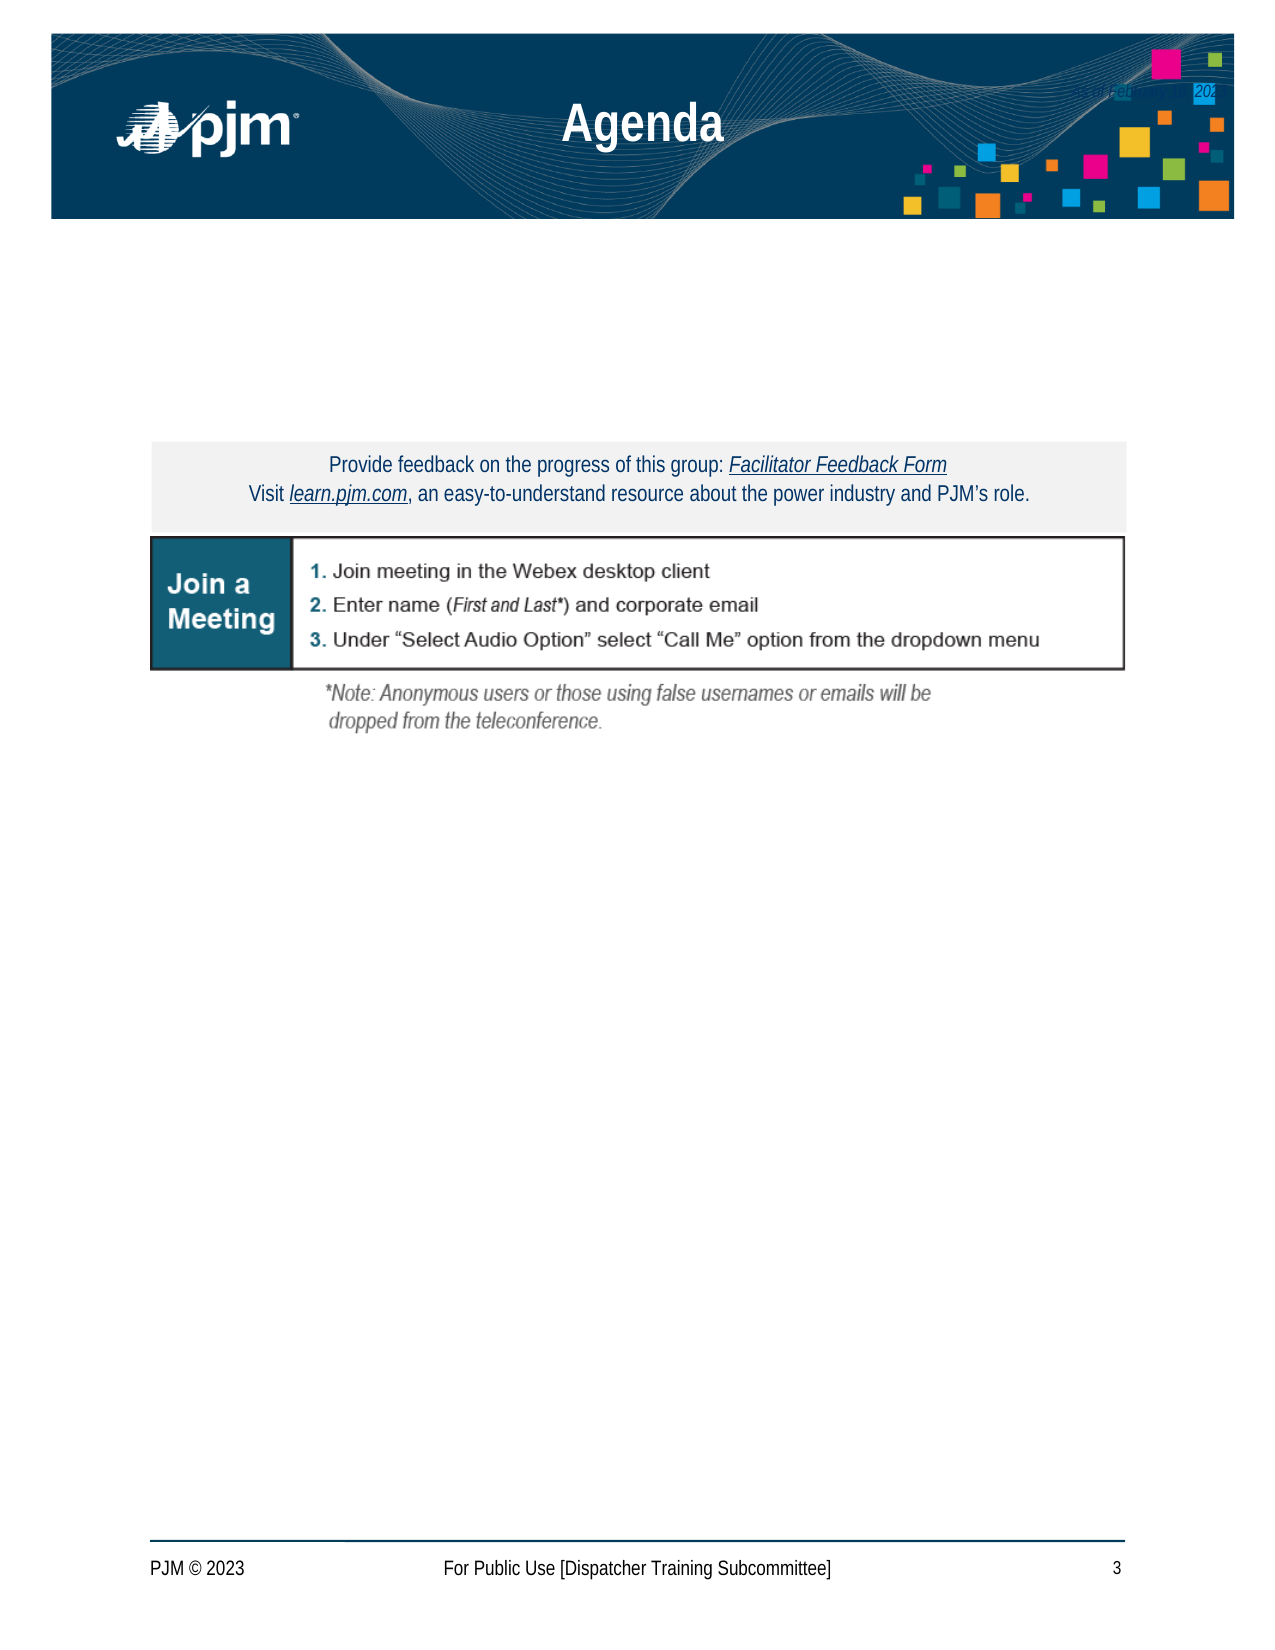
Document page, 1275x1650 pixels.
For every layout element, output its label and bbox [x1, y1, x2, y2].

picture [150, 536, 1125, 737]
picture [51, 32, 1235, 219]
